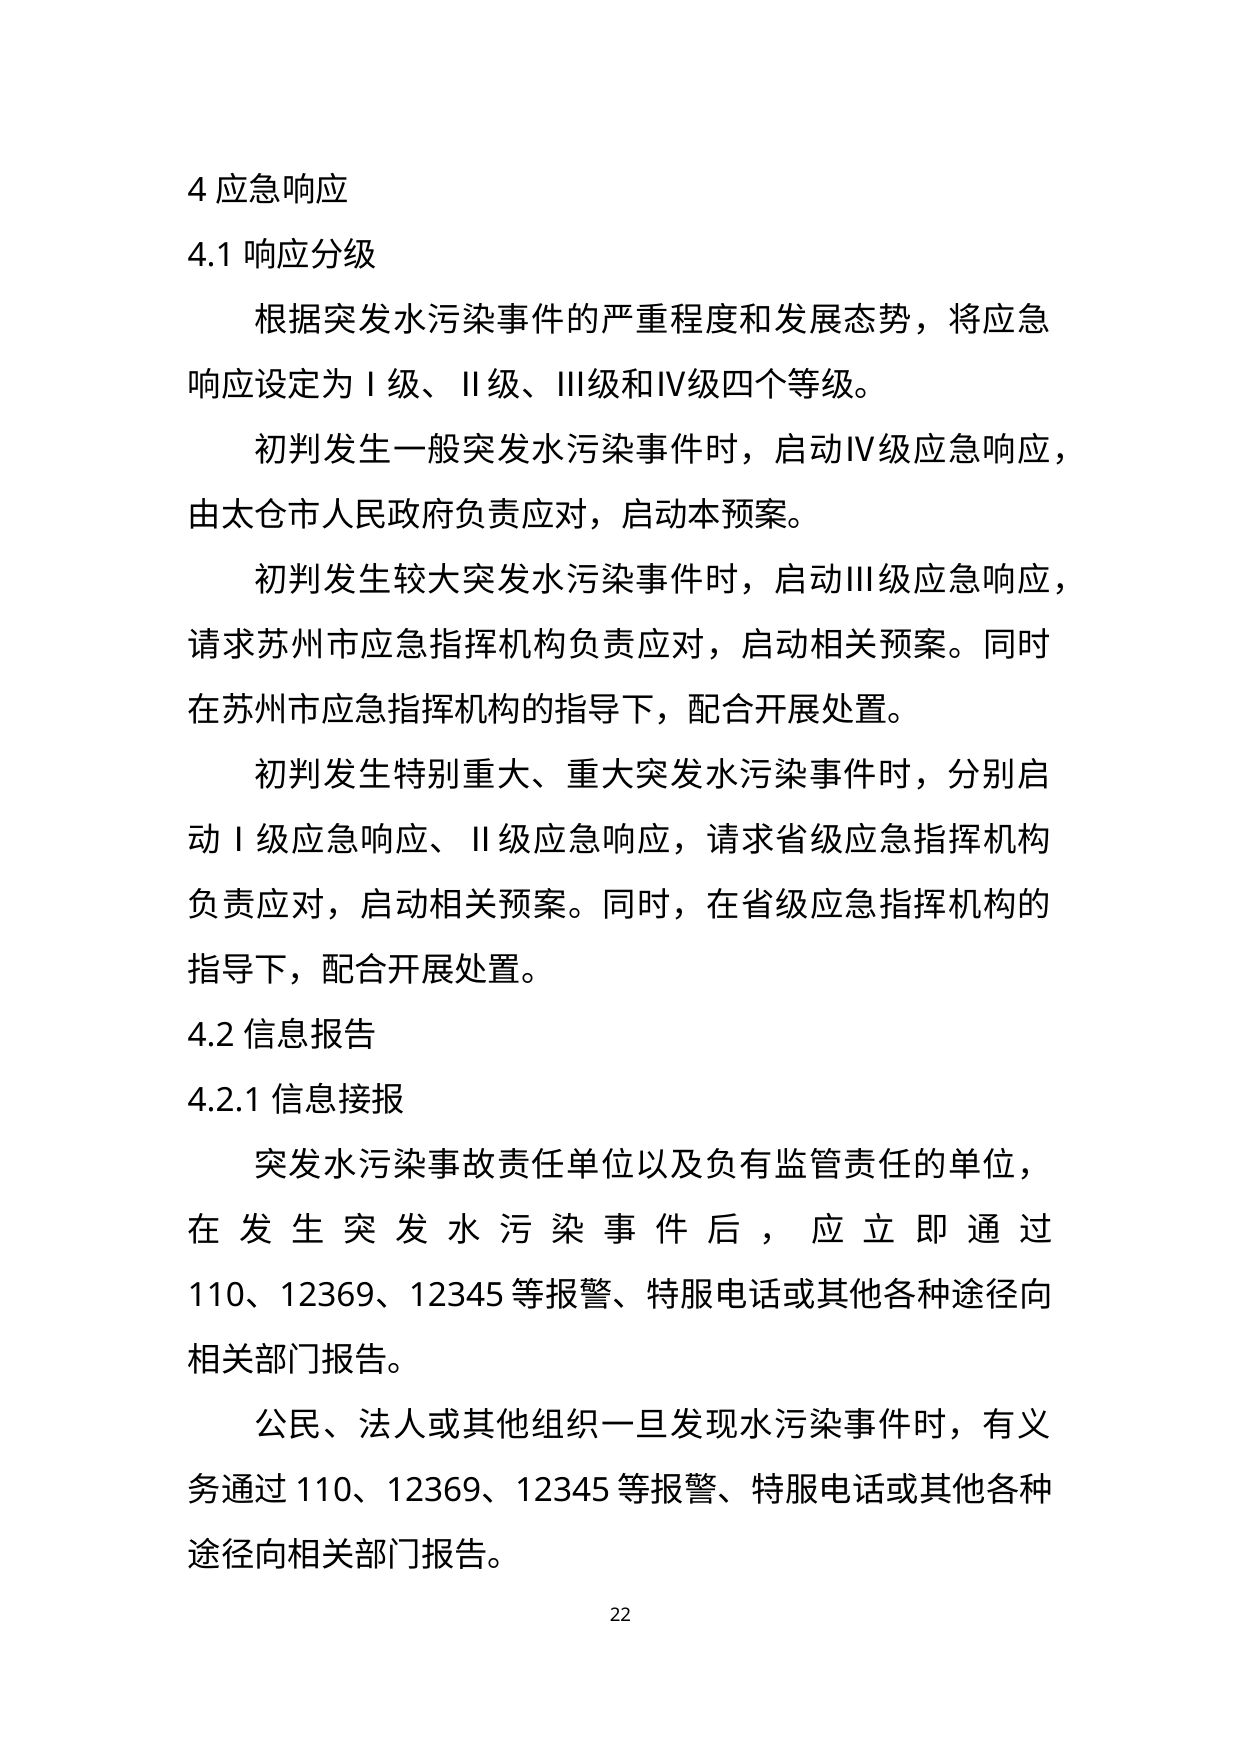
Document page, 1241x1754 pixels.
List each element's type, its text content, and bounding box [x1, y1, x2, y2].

text 公民、法人或其他组织一旦发现水污染事件时，有义务通过110、12369、12345等报警、特服电话或其他各种途径向相关部门报告。 [187, 1389, 1053, 1584]
subtitle 4.2.1 信息接报 [187, 1064, 1053, 1129]
text 根据突发水污染事件的严重程度和发展态势，将应急响应设定为Ⅰ级、Ⅱ级、Ⅲ级和Ⅳ级四个等级。 [187, 284, 1053, 414]
subtitle 4.2 信息报告 [187, 999, 1053, 1064]
text 初判发生特别重大、重大突发水污染事件时，分别启动Ⅰ级应急响应、Ⅱ级应急响应，请求省级应急指挥机构负责应对，启动相关预案。同时，在省级应急指挥机构的指导下，配合开展处置。 [187, 739, 1053, 999]
subtitle 4.1 响应分级 [187, 219, 1053, 284]
text 突发水污染事故责任单位以及负有监管责任的单位，在发生突发水污染事件后，应立即通过110、12369、12345等报警、特服电话或其他各种途径向相关部门报告。 [187, 1129, 1053, 1389]
text 初判发生较大突发水污染事件时，启动Ⅲ级应急响应，请求苏州市应急指挥机构负责应对，启动相关预案。同时，在苏州市应急指挥机构的指导下，配合开展处置。 [187, 544, 1053, 739]
text 初判发生一般突发水污染事件时，启动Ⅳ级应急响应，由太仓市人民政府负责应对，启动本预案。 [187, 414, 1053, 544]
subtitle 4 应急响应 [187, 154, 1053, 219]
